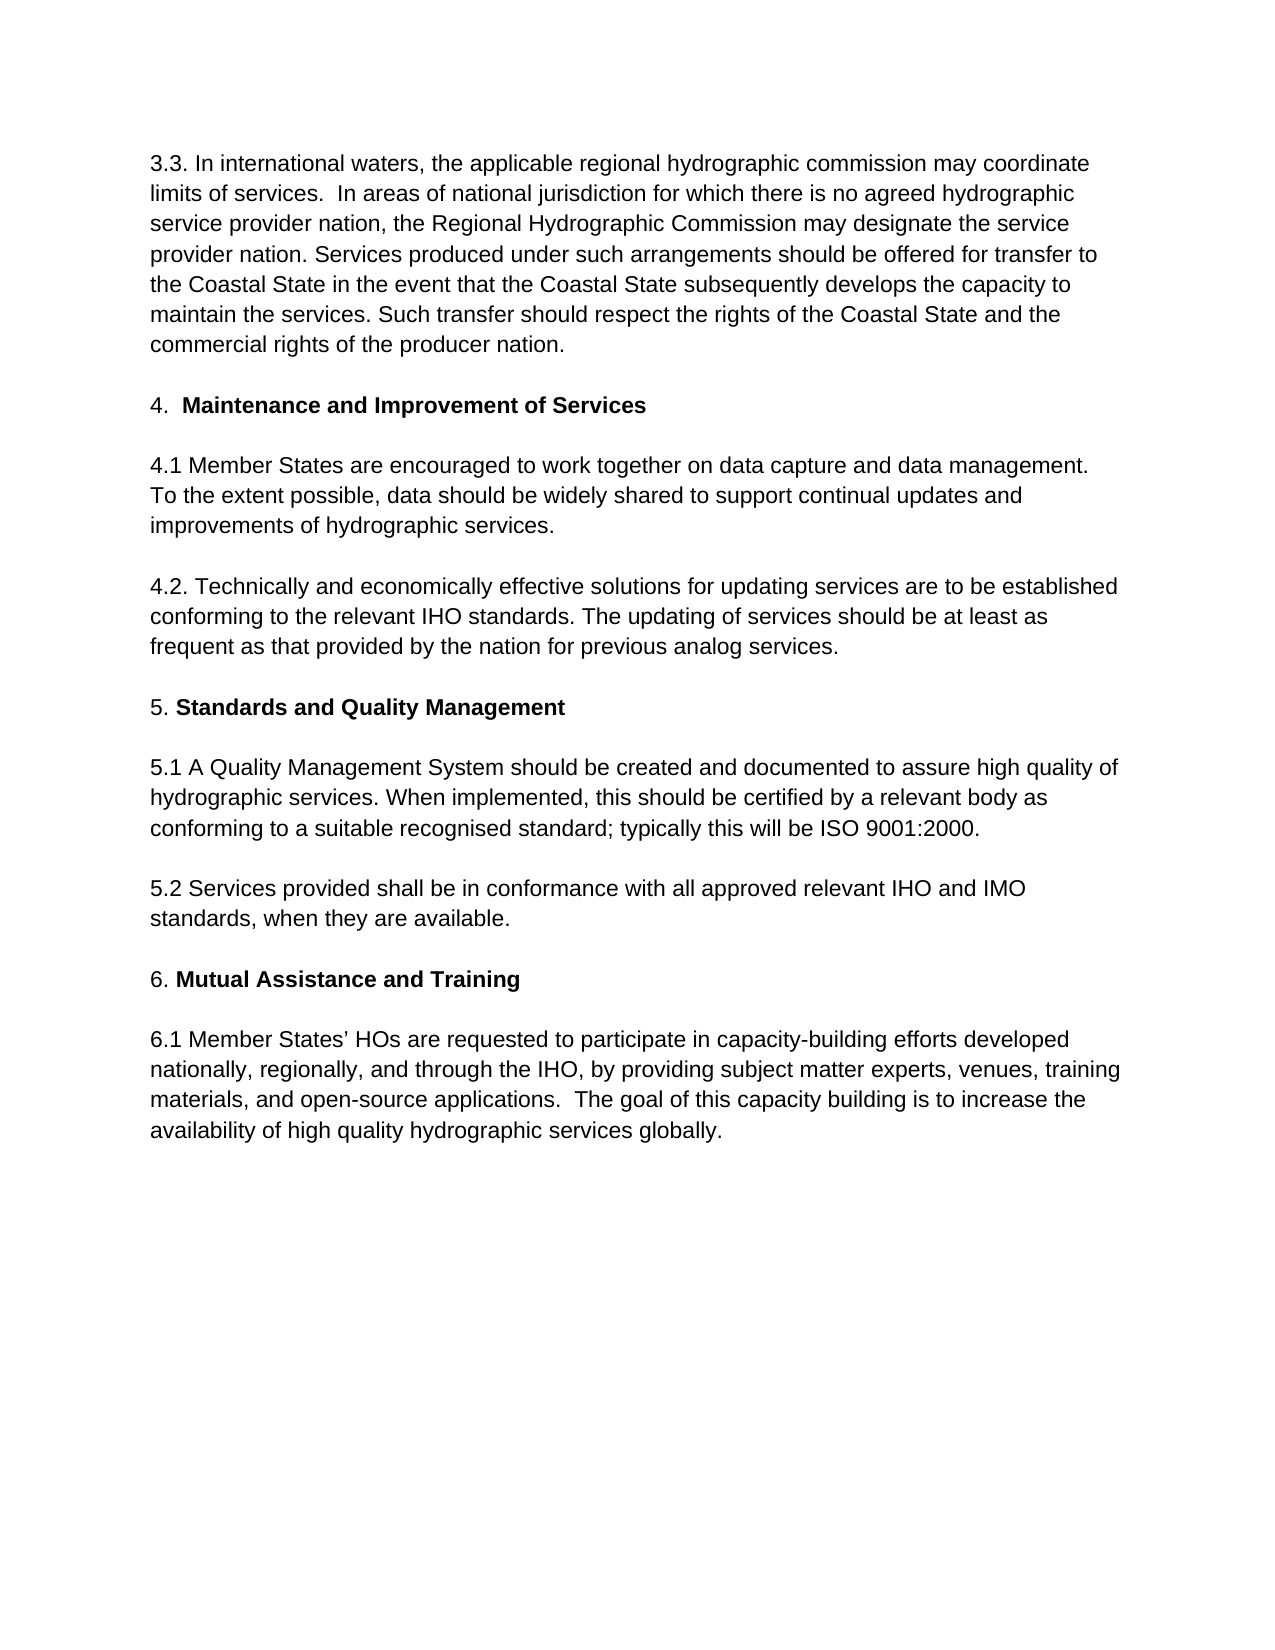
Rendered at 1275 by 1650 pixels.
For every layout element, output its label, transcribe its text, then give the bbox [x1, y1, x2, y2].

text 5.1 A Quality Management System should be created and documented to assure high quality of hydrographic services. When implemented, this should be certified by a relevant body as conforming to a suitable recognised standard; typically this will be ISO 9001:2000. [150, 754, 1125, 871]
text 4.1 Member States are encouraged to work together on data capture and data management. To the extent possible, data should be widely shared to support continual updates and improvements of hydrographic services. [150, 452, 1125, 569]
text 3.3. In international waters, the applicable regional hydrographic commission may coordinate limits of services. In areas of national jurisdiction for which there is no agreed hydrographic service provider nation, the Regional Hydrographic Commission may designate the service provider nation. Services produced under such arrangements should be offered for transfer to the Coastal State in the event that the Coastal State subsequently develops the capacity to maintain the services. Such transfer should respect the rights of the Coastal State and the commercial rights of the producer nation. [150, 150, 1125, 388]
text 5.2 Services provided shall be in conformance with all approved relevant IHO and IMO standards, when they are available. [150, 875, 1125, 962]
text 4.2. Technically and economically effective solutions for updating services are to be established conforming to the relevant IHO standards. The updating of services should be at least as frequent as that provided by the nation for previous analog services. [150, 573, 1125, 690]
text 6.1 Member States’ HOs are requested to participate in capacity-building efforts developed nationally, regionally, and through the IHO, by providing subject matter experts, venues, training materials, and open-source applications. The goal of this capacity building is to increase the availability of high quality hydrographic services globally. [150, 1026, 1125, 1203]
text 6. Mutual Assistance and Training [150, 966, 1125, 1022]
text 4. Maintenance and Improvement of Services [150, 392, 1125, 418]
text 5. Standards and Quality Management [150, 694, 1125, 750]
